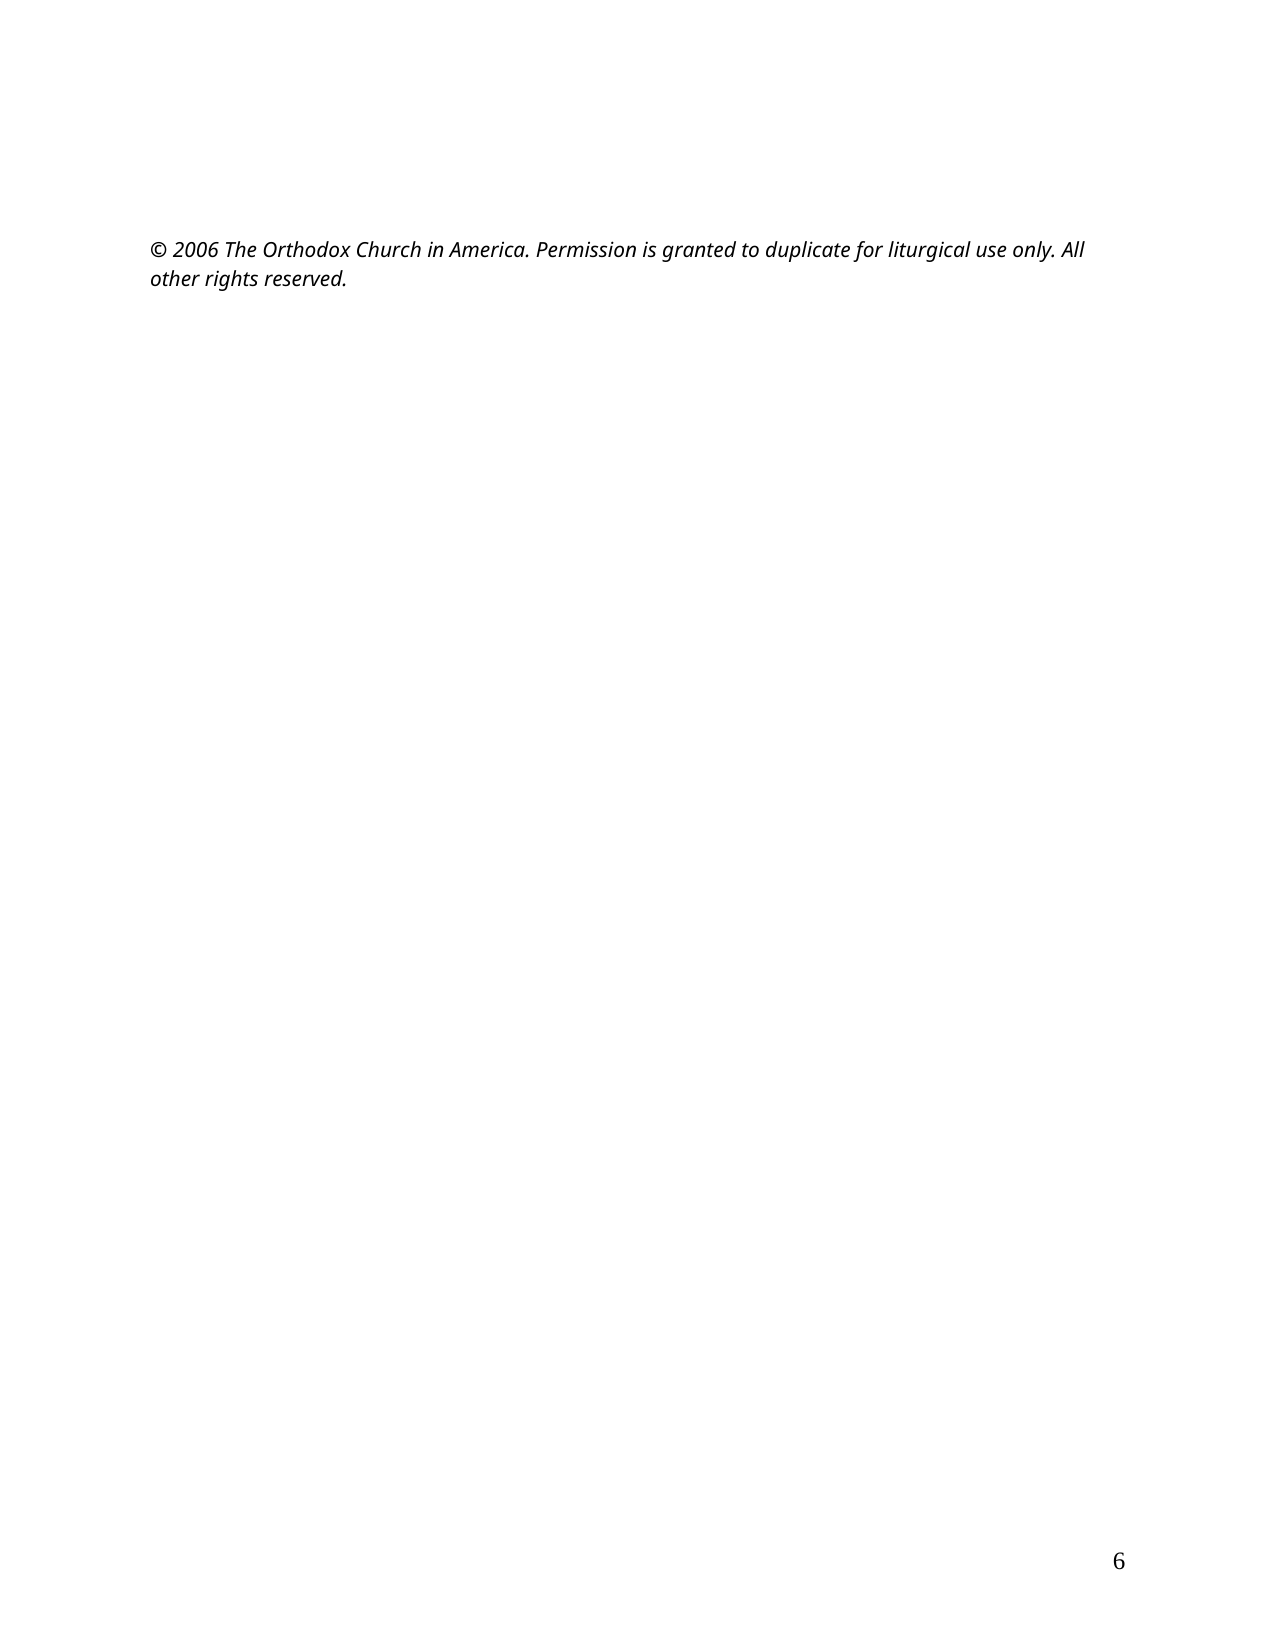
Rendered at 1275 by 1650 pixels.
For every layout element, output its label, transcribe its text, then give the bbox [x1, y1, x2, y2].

text © 2006 The Orthodox Church in America. Permission is granted to duplicate for liturgical use only. All other rights reserved. [150, 235, 1125, 292]
